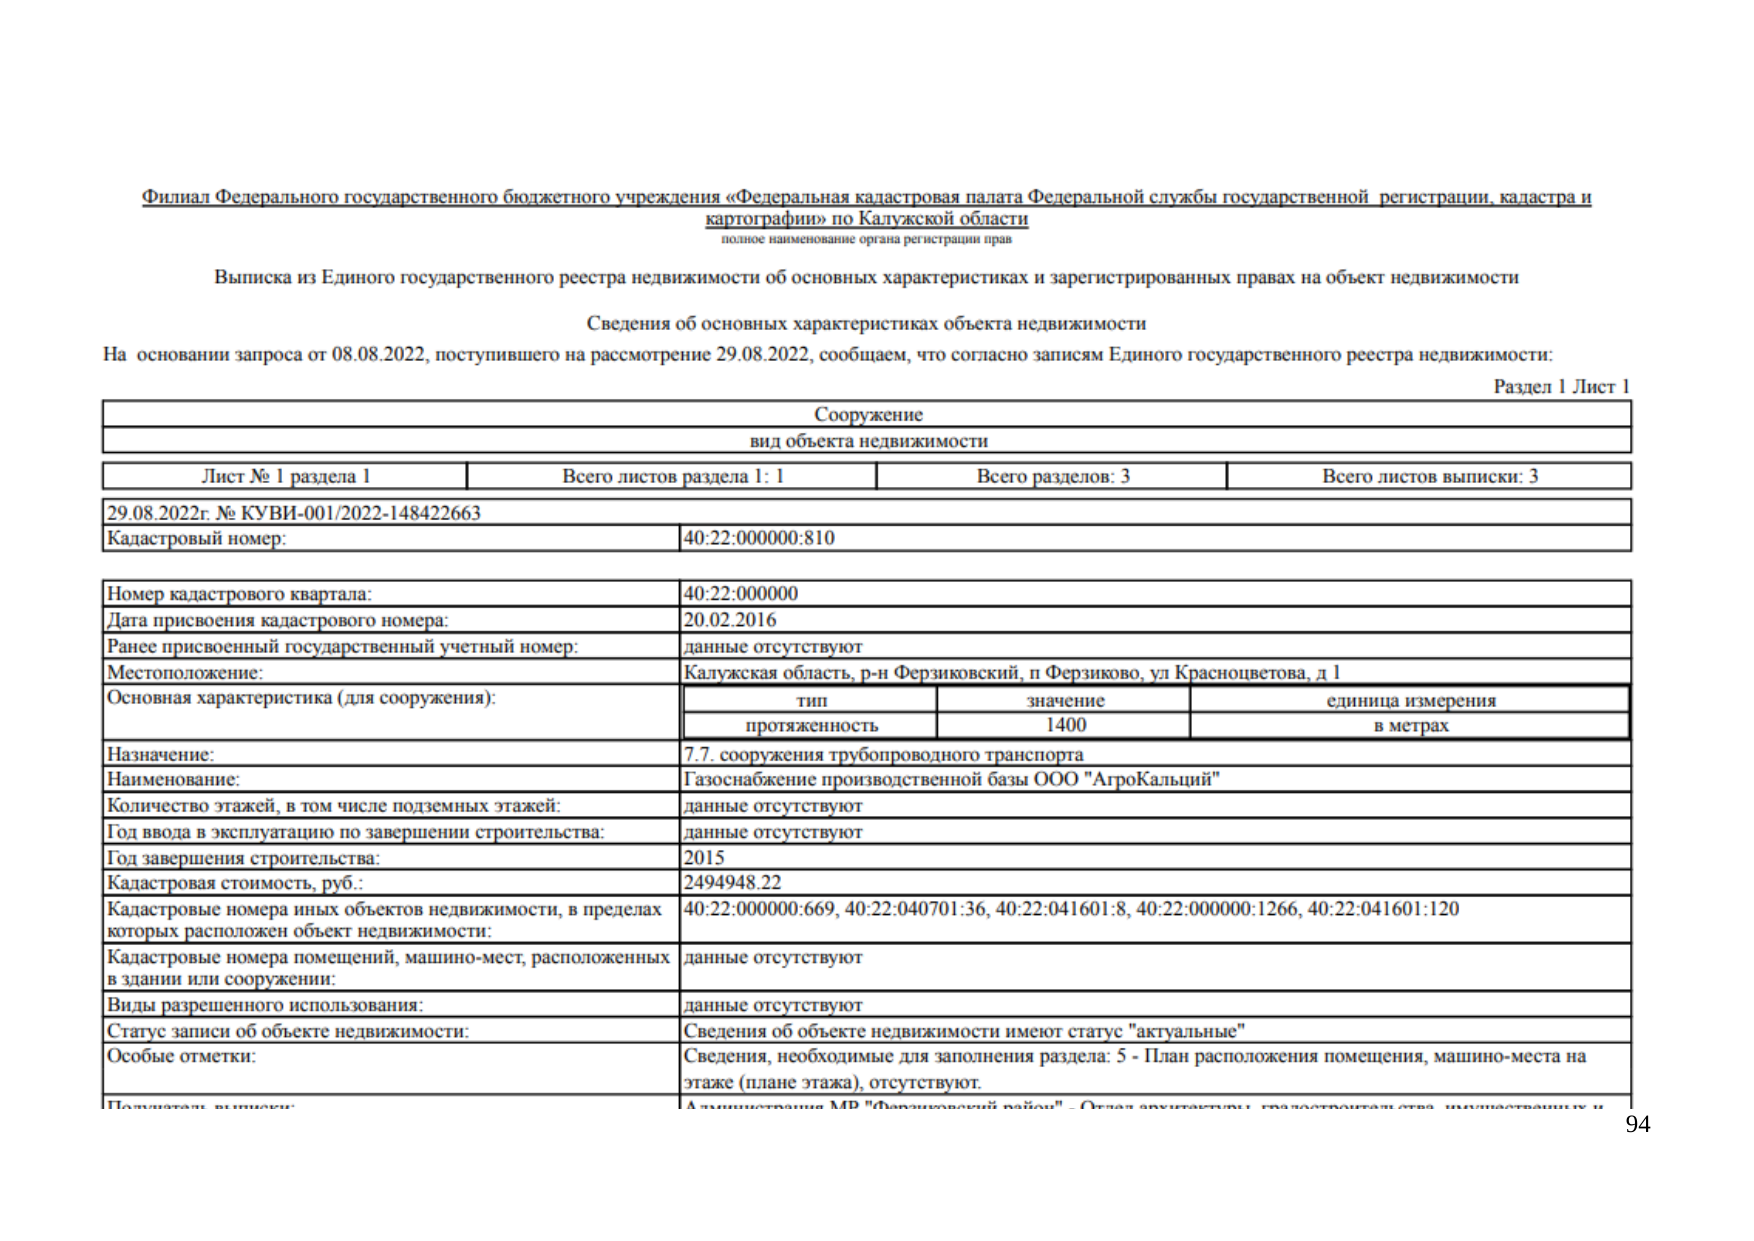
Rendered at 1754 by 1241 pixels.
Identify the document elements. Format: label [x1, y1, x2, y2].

picture [78, 177, 1646, 1109]
